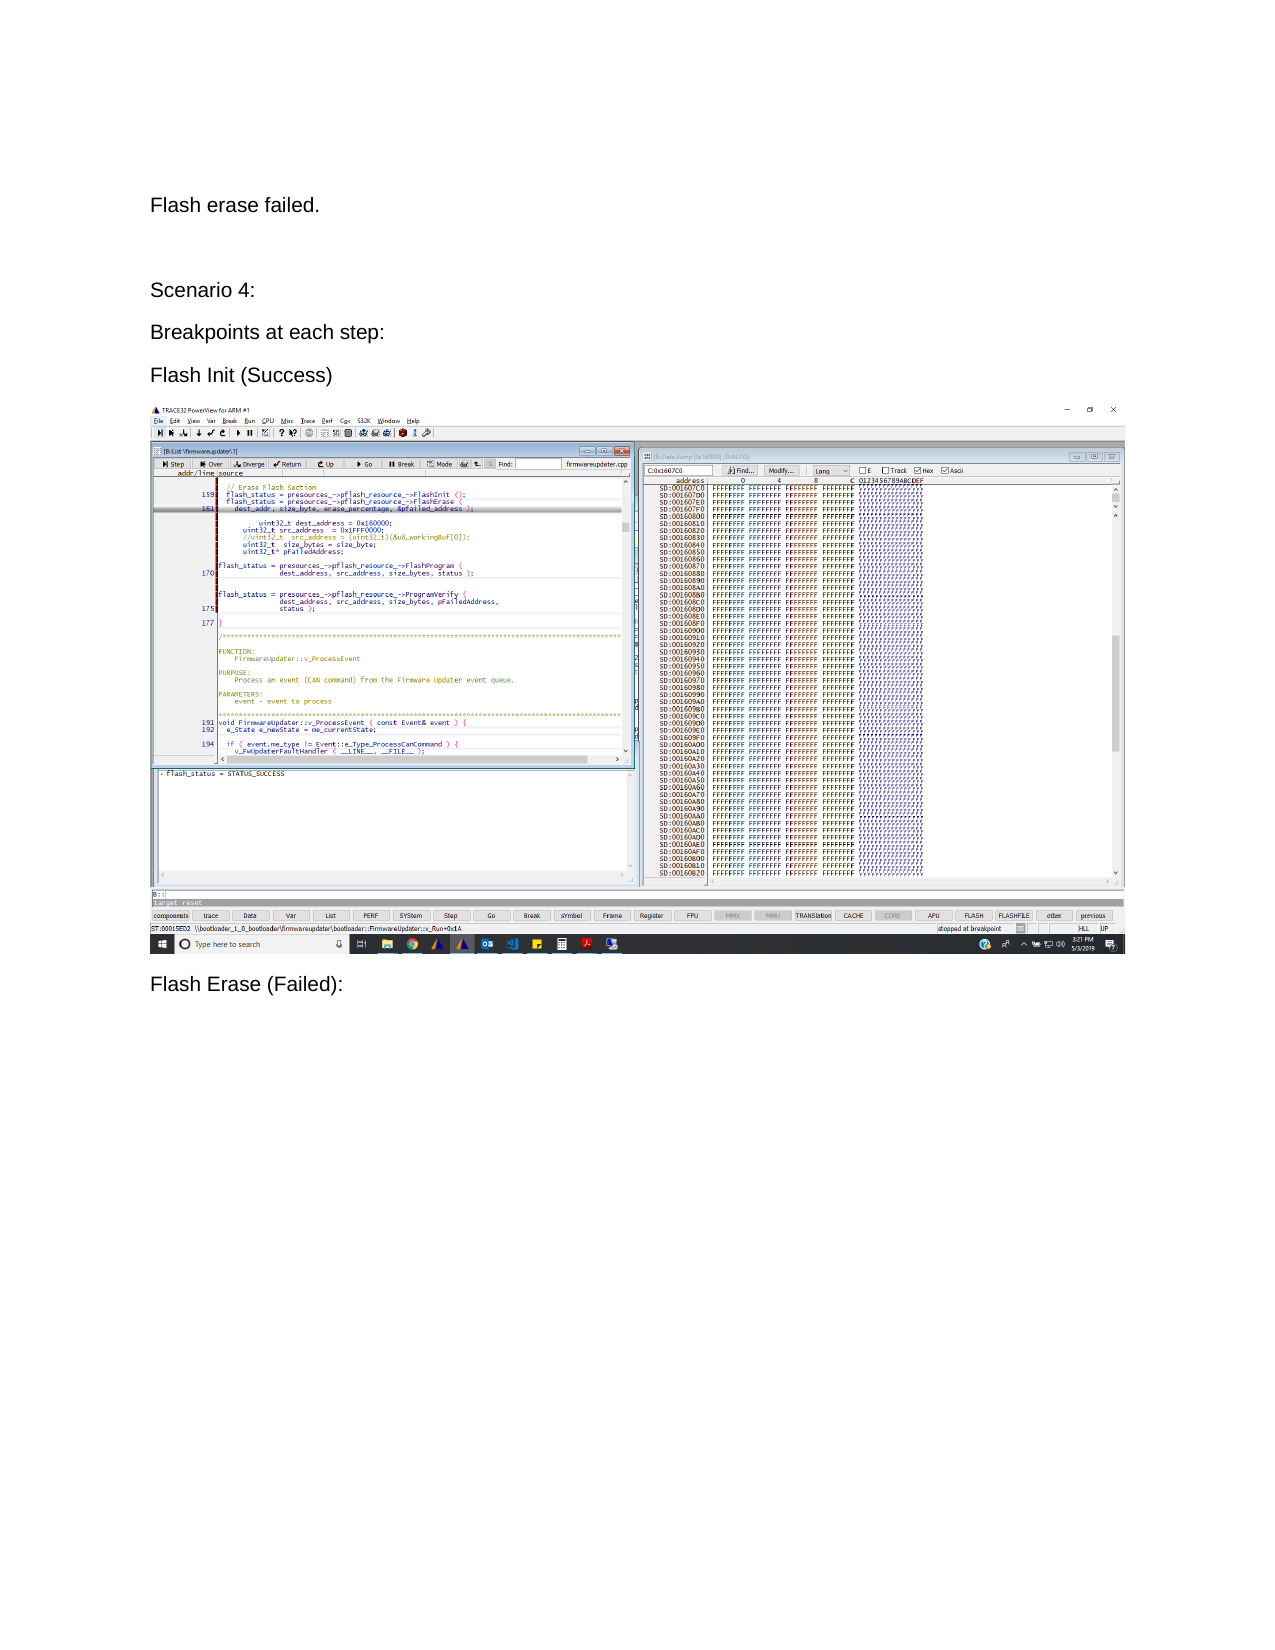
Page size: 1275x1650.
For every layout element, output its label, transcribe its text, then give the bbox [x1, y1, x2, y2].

text Flash Erase (Failed): [150, 972, 1125, 996]
picture [150, 405, 1125, 954]
text Flash erase failed. [150, 192, 1125, 216]
text Breakpoints at each step: [150, 320, 1125, 344]
text Flash Init (Success) [150, 362, 1125, 386]
text Scenario 4: [150, 277, 1125, 301]
